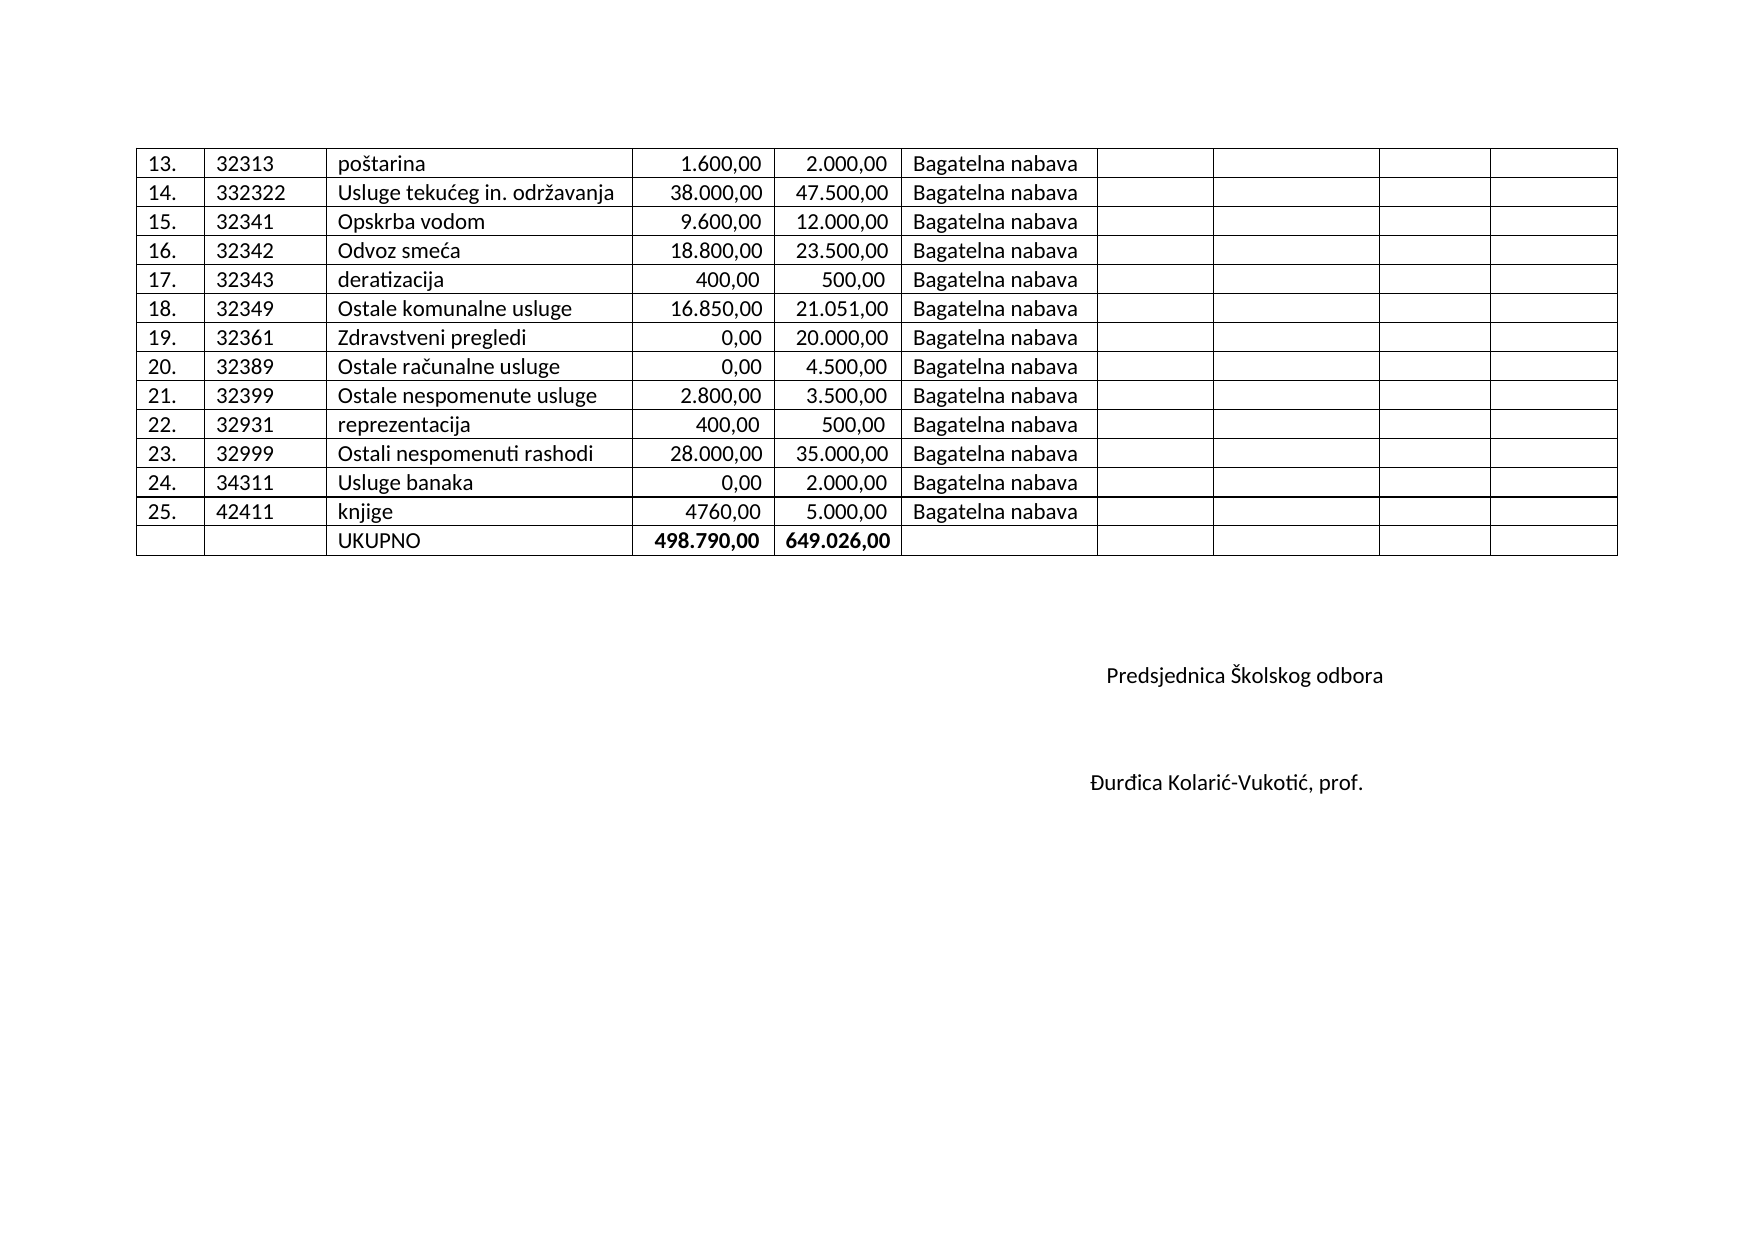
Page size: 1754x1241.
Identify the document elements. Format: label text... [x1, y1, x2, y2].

table_cell 16. [137, 236, 204, 264]
table_cell 332322 [205, 178, 326, 206]
table_cell 32341 [205, 207, 326, 235]
table_cell 21. [137, 381, 204, 409]
table_cell 38.000,00 [633, 178, 774, 206]
table_cell [1214, 468, 1379, 496]
table_cell 2.000,00 [775, 468, 901, 496]
table_cell [1491, 149, 1617, 177]
table_cell [1491, 526, 1617, 554]
table_cell [205, 526, 326, 554]
table_cell Bagatelna nabava [902, 410, 1097, 438]
table_cell 20. [137, 352, 204, 380]
table_cell [1214, 149, 1379, 177]
table_cell 22. [137, 410, 204, 438]
table_cell 42411 [205, 498, 326, 525]
table_cell 20.000,00 [775, 323, 901, 351]
table_cell [1214, 236, 1379, 264]
table_cell [1098, 498, 1213, 525]
table_cell 13. [137, 149, 204, 177]
table_cell Odvoz smeća [327, 236, 632, 264]
table_cell [1491, 265, 1617, 293]
table_cell 32313 [205, 149, 326, 177]
table_cell [1098, 178, 1213, 206]
table_cell Bagatelna nabava [902, 498, 1097, 525]
table_cell Ostale računalne usluge [327, 352, 632, 380]
table_cell [1380, 236, 1490, 264]
table_cell [1214, 410, 1379, 438]
table_cell Bagatelna nabava [902, 381, 1097, 409]
table_cell Ostale komunalne usluge [327, 294, 632, 322]
text Predsjednica Školskog odbora [1033, 662, 1606, 689]
table_cell 649.026,00 [775, 526, 901, 554]
table_cell [1380, 439, 1490, 467]
table_cell Ostali nespomenuti rashodi [327, 439, 632, 467]
table_cell 4760,00 [633, 498, 774, 525]
table_cell 12.000,00 [775, 207, 901, 235]
table_cell [1214, 323, 1379, 351]
table_cell Bagatelna nabava [902, 265, 1097, 293]
table_cell [1491, 323, 1617, 351]
table_cell [1098, 207, 1213, 235]
table_cell 32999 [205, 439, 326, 467]
table_cell [1214, 294, 1379, 322]
table_cell [1491, 207, 1617, 235]
table_cell [1098, 410, 1213, 438]
table_cell 3.500,00 [775, 381, 901, 409]
table_cell 24. [137, 468, 204, 496]
table_cell 23. [137, 439, 204, 467]
table_cell [902, 526, 1097, 554]
table_cell [1098, 352, 1213, 380]
table_cell 0,00 [633, 468, 774, 496]
table_cell [1098, 439, 1213, 467]
table_cell 498.790,00 [633, 526, 774, 554]
table_cell 400,00 [633, 265, 774, 293]
table_cell [1491, 439, 1617, 467]
table_cell 18. [137, 294, 204, 322]
table_cell [1214, 498, 1379, 525]
table_cell Bagatelna nabava [902, 439, 1097, 467]
table_cell 28.000,00 [633, 439, 774, 467]
table_cell 21.051,00 [775, 294, 901, 322]
table_cell [1491, 468, 1617, 496]
table_cell 25. [137, 498, 204, 525]
table_cell [1214, 352, 1379, 380]
table_cell [1491, 294, 1617, 322]
table_cell 32343 [205, 265, 326, 293]
table_cell Zdravstveni pregledi [327, 323, 632, 351]
table_cell 0,00 [633, 352, 774, 380]
table_cell [1098, 294, 1213, 322]
table_cell [1491, 352, 1617, 380]
table_cell [1380, 468, 1490, 496]
table_cell Bagatelna nabava [902, 468, 1097, 496]
table_cell Ostale nespomenute usluge [327, 381, 632, 409]
table_cell [1214, 265, 1379, 293]
table_cell [1098, 265, 1213, 293]
table_cell 32349 [205, 294, 326, 322]
table_cell Opskrba vodom [327, 207, 632, 235]
table_cell 16.850,00 [633, 294, 774, 322]
table_cell 15. [137, 207, 204, 235]
table_cell 23.500,00 [775, 236, 901, 264]
table_cell [1214, 526, 1379, 554]
table_cell 500,00 [775, 410, 901, 438]
table_cell 500,00 [775, 265, 901, 293]
table_cell [1214, 439, 1379, 467]
table_cell UKUPNO [327, 526, 632, 554]
table_cell [1491, 381, 1617, 409]
table_cell [1098, 526, 1213, 554]
table_cell Bagatelna nabava [902, 323, 1097, 351]
table_cell [1380, 294, 1490, 322]
table_cell Bagatelna nabava [902, 352, 1097, 380]
text Đurđica Kolarić-Vukotić, prof. [148, 768, 1606, 796]
table_cell 2.800,00 [633, 381, 774, 409]
table_cell 32389 [205, 352, 326, 380]
table_cell reprezentacija [327, 410, 632, 438]
table_cell Bagatelna nabava [902, 178, 1097, 206]
table_cell Usluge banaka [327, 468, 632, 496]
table_cell [1380, 178, 1490, 206]
table_cell Bagatelna nabava [902, 236, 1097, 264]
table_cell [1491, 498, 1617, 525]
table_cell deratizacija [327, 265, 632, 293]
table_cell 4.500,00 [775, 352, 901, 380]
table_cell [1098, 149, 1213, 177]
table_cell [1380, 381, 1490, 409]
table_cell [1380, 149, 1490, 177]
table_cell 400,00 [633, 410, 774, 438]
table_cell [1380, 526, 1490, 554]
table_cell [1380, 498, 1490, 525]
table_cell [1380, 207, 1490, 235]
table_cell [1098, 323, 1213, 351]
table_cell [1214, 381, 1379, 409]
table_cell 1.600,00 [633, 149, 774, 177]
table_cell knjige [327, 498, 632, 525]
table_cell 34311 [205, 468, 326, 496]
table_cell [1098, 381, 1213, 409]
table_cell Bagatelna nabava [902, 207, 1097, 235]
table_cell [1491, 410, 1617, 438]
table_cell [1380, 265, 1490, 293]
table_cell [1491, 178, 1617, 206]
table_cell 35.000,00 [775, 439, 901, 467]
table_cell 47.500,00 [775, 178, 901, 206]
table_cell [1214, 178, 1379, 206]
table_cell [137, 526, 204, 554]
table_cell [1380, 410, 1490, 438]
table_cell Bagatelna nabava [902, 294, 1097, 322]
table_cell 0,00 [633, 323, 774, 351]
table_cell [1491, 236, 1617, 264]
table_cell [1214, 207, 1379, 235]
table_cell poštarina [327, 149, 632, 177]
table_cell 19. [137, 323, 204, 351]
table_cell [1380, 323, 1490, 351]
table_cell [1098, 468, 1213, 496]
table_cell 32361 [205, 323, 326, 351]
table_cell 18.800,00 [633, 236, 774, 264]
table_cell Bagatelna nabava [902, 149, 1097, 177]
table_cell 2.000,00 [775, 149, 901, 177]
table_cell 5.000,00 [775, 498, 901, 525]
table_cell 9.600,00 [633, 207, 774, 235]
table_cell 17. [137, 265, 204, 293]
table_cell 32342 [205, 236, 326, 264]
table_cell 32399 [205, 381, 326, 409]
table_cell 14. [137, 178, 204, 206]
table_cell [1098, 236, 1213, 264]
table_cell Usluge tekućeg in. održavanja [327, 178, 632, 206]
table_cell [1380, 352, 1490, 380]
table_cell 32931 [205, 410, 326, 438]
